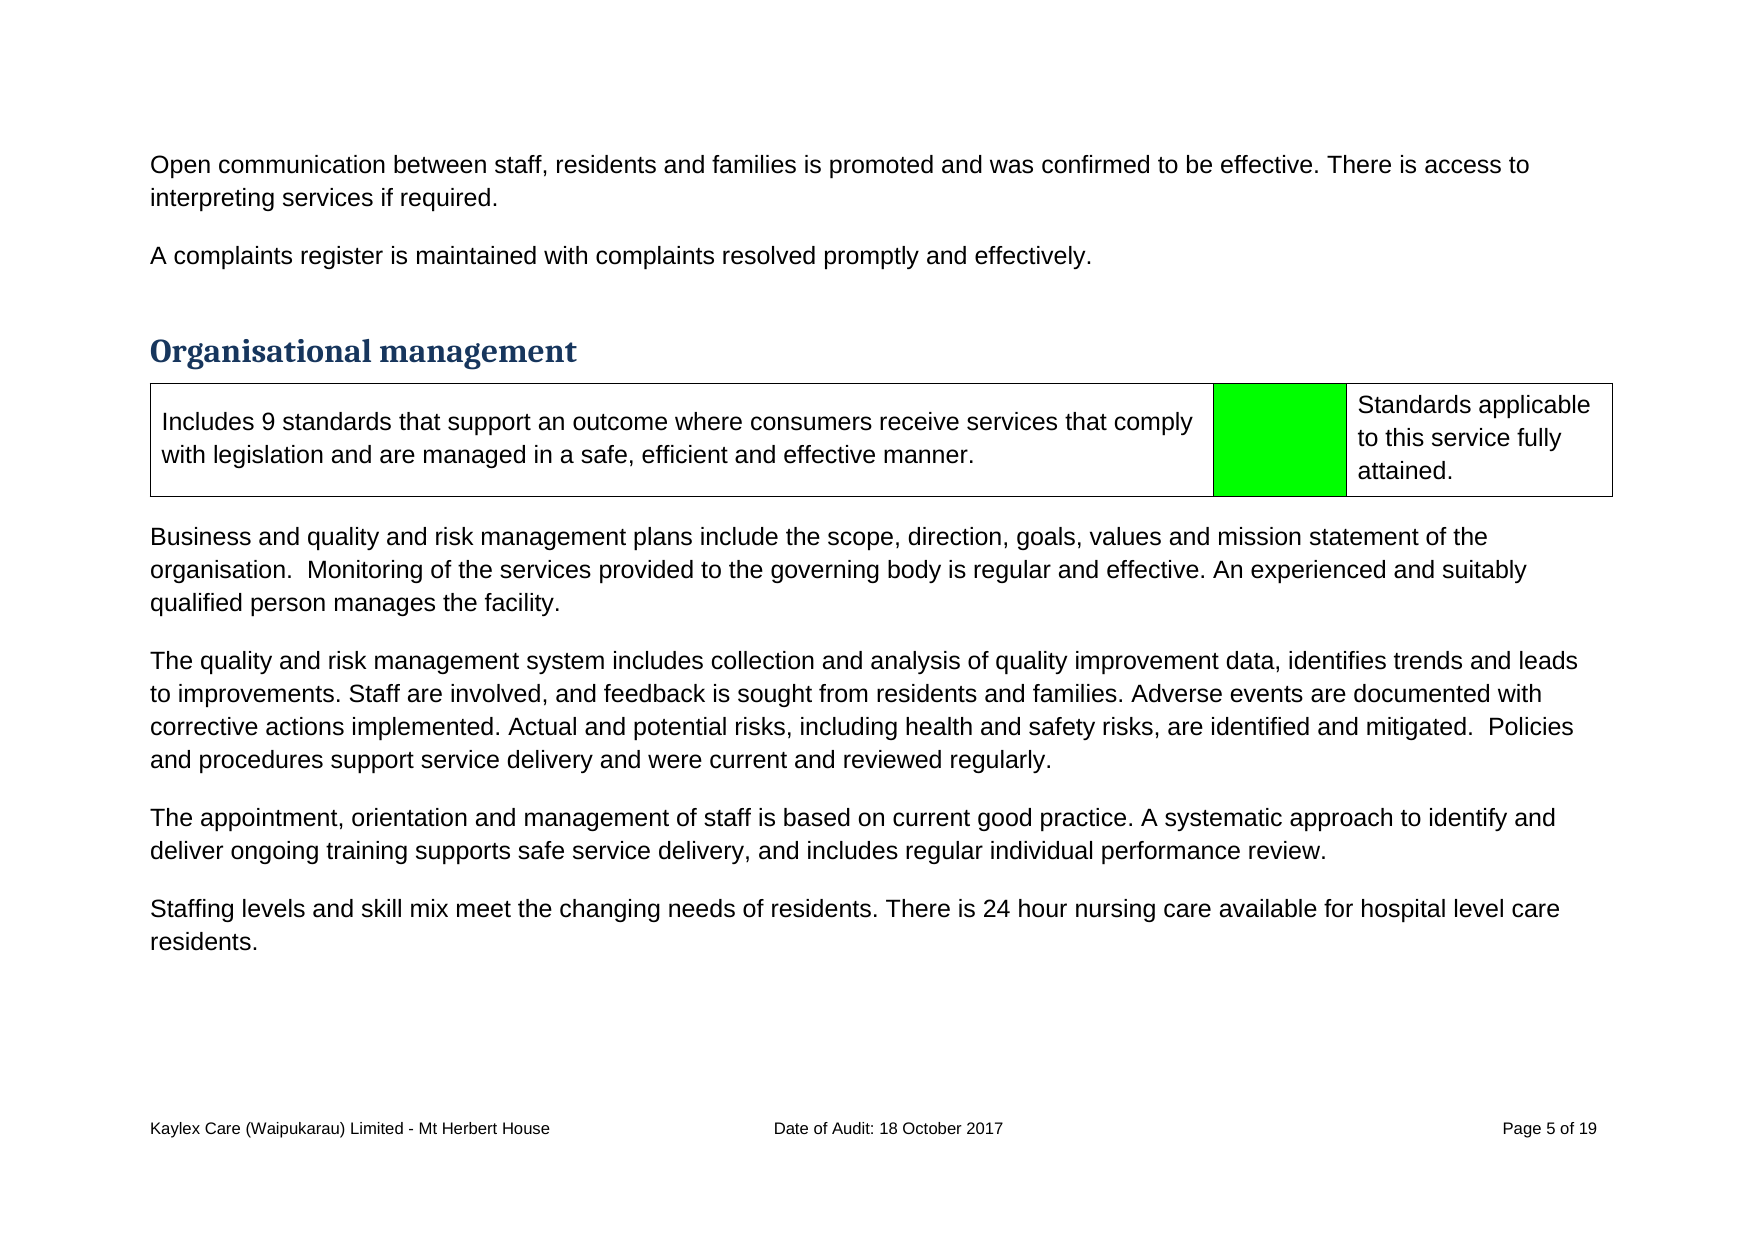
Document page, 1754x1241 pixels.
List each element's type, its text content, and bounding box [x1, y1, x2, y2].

table_header Standards applicable to this service fully attained. [1347, 384, 1612, 496]
text The quality and risk management system includes collection and analysis of quality improvement data, identifies trends and leads to improvements. Staff are involved, and feedback is sought from residents and families. Adverse events are documented with corrective actions implemented. Actual and potential risks, including health and safety risks, are identified and mitigated. Policies and procedures support service delivery and were current and reviewed regularly. [150, 646, 1604, 773]
text Staffing levels and skill mix meet the changing needs of residents. There is 24 hour nursing care available for hospital level care residents. [150, 894, 1604, 956]
text Business and quality and risk management plans include the scope, direction, goals, values and mission statement of the organisation. Monitoring of the services provided to the governing body is regular and effective. An experienced and suitably qualified person manages the facility. [150, 522, 1604, 616]
text A complaints register is maintained with complaints resolved promptly and effectively. [150, 241, 1604, 270]
text The appointment, orientation and management of staff is based on current good practice. A systematic approach to identify and deliver ongoing training supports safe service delivery, and includes regular individual performance review. [150, 803, 1604, 864]
table_header [1214, 384, 1346, 496]
text Open communication between staff, residents and families is promoted and was confirmed to be effective. There is access to interpreting services if required. [150, 150, 1604, 212]
table_header Includes 9 standards that support an outcome where consumers receive services that comply with legislation and are managed in a safe, efficient and effective manner. [151, 384, 1213, 496]
subtitle Organisational management [150, 332, 1604, 370]
